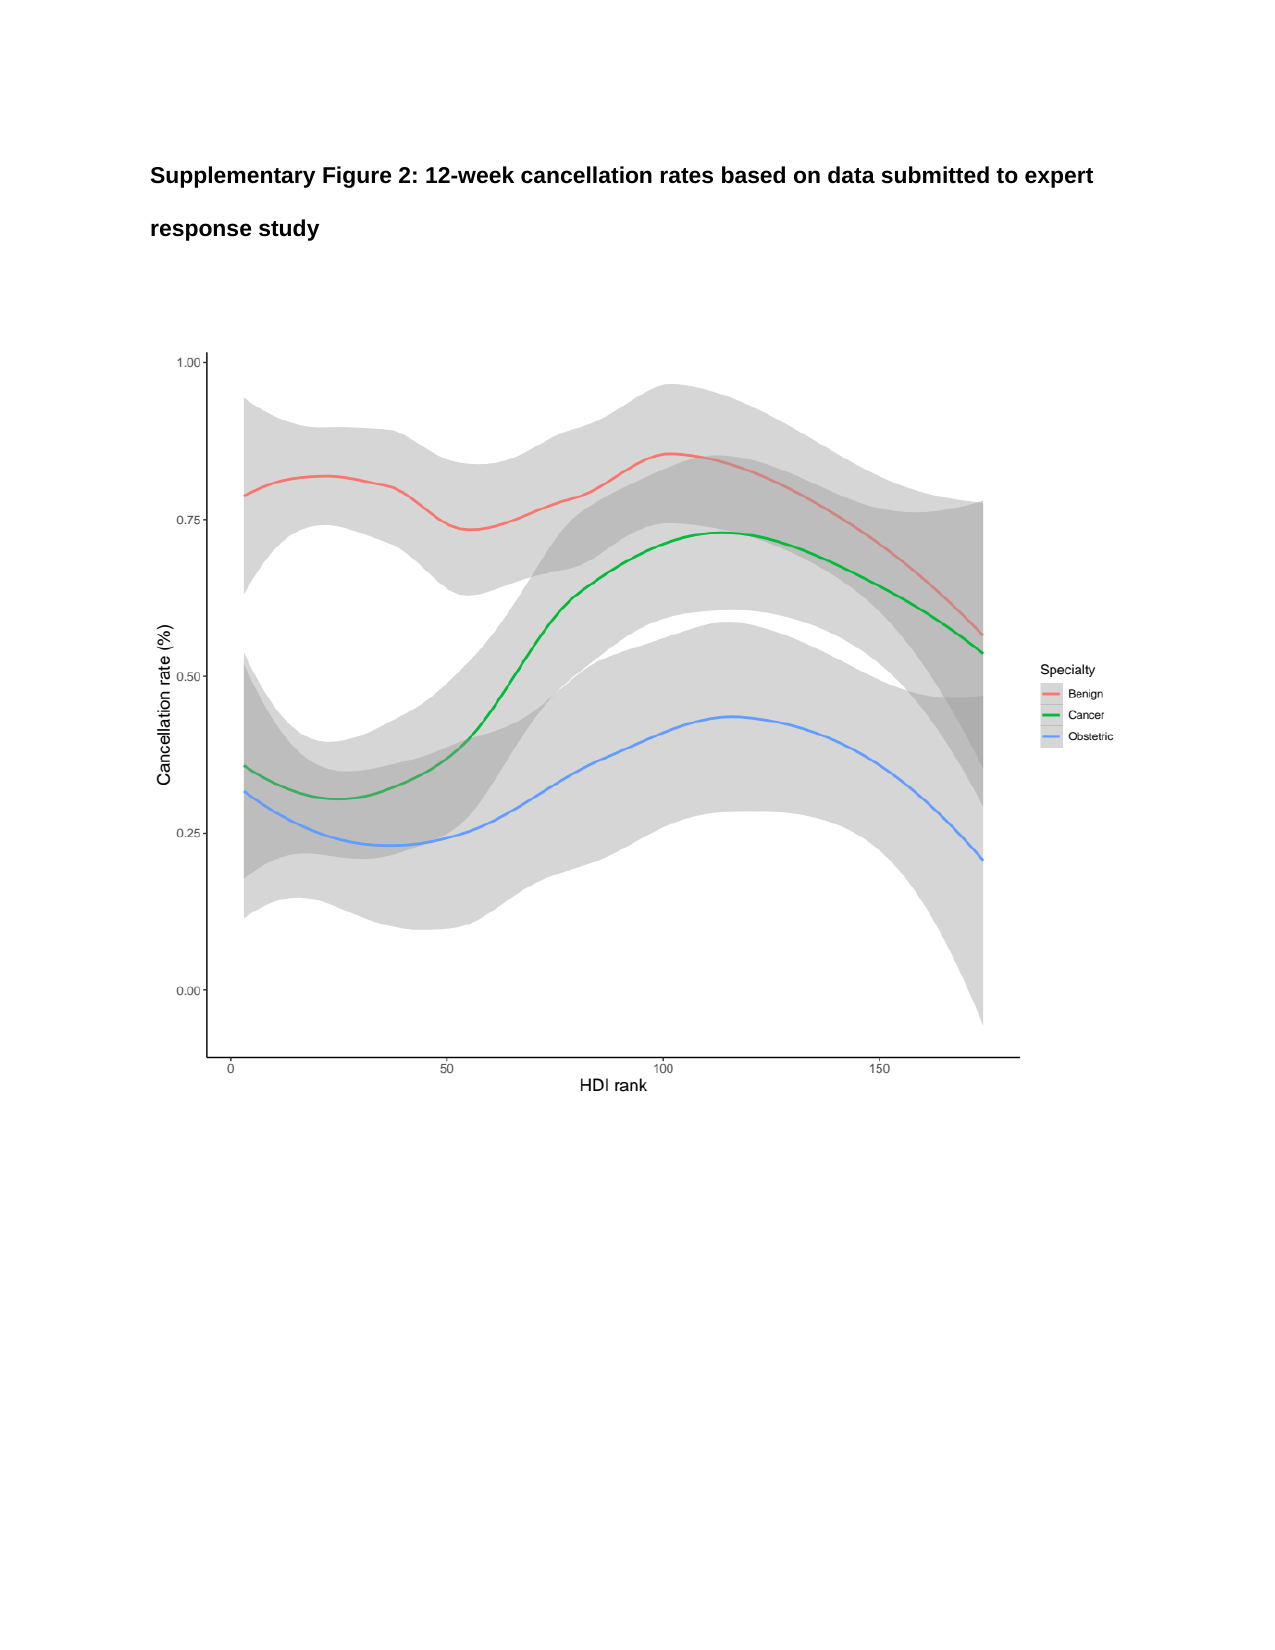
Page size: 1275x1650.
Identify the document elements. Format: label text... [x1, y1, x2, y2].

text Supplementary Figure 2: 12-week cancellation rates based on data submitted to expert response study [150, 162, 1125, 242]
